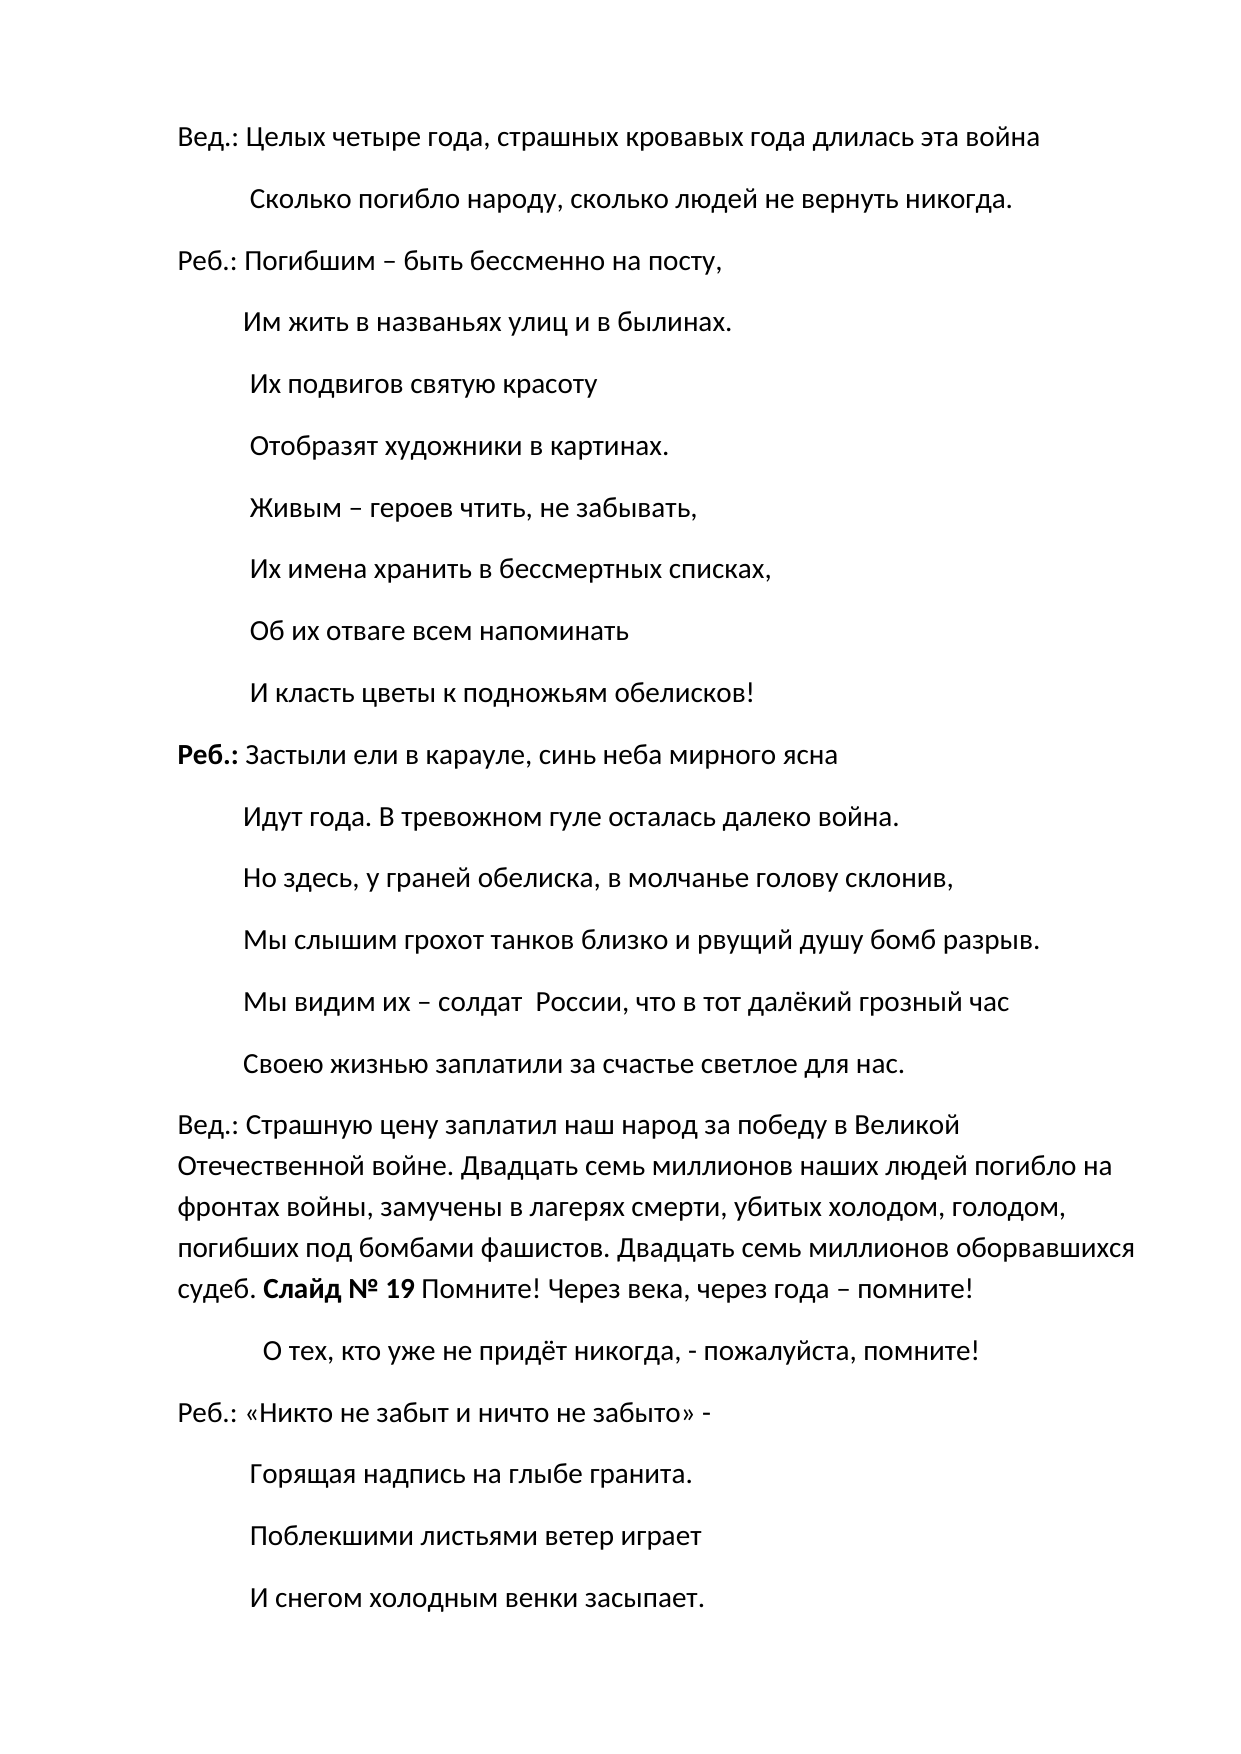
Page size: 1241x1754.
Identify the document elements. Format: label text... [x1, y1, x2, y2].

text Реб.: Застыли ели в карауле, синь неба мирного ясна [177, 736, 1152, 771]
text Своею жизнью заплатили за счастье светлое для нас. [177, 1045, 1152, 1080]
text Мы слышим грохот танков близко и рвущий душу бомб разрыв. [177, 921, 1152, 957]
text Их подвигов святую красоту [177, 365, 1152, 401]
text Но здесь, у граней обелиска, в молчанье голову склонив, [177, 859, 1152, 895]
text Об их отваге всем напоминать [177, 612, 1152, 648]
text Вед.: Страшную цену заплатил наш народ за победу в Великой Отечественной войне. Двадцать семь миллионов наших людей погибло на фронтах войны, замучены в лагерях смерти, убитых холодом, голодом, погибших под бомбами фашистов. Двадцать семь миллионов оборвавшихся судеб. Слайд № 19 Помните! Через века, через года – помните! [177, 1106, 1152, 1306]
text Реб.: Погибшим – быть бессменно на посту, [177, 242, 1152, 277]
text Горящая надпись на глыбе гранита. [177, 1456, 1152, 1491]
text Мы видим их – солдат России, что в тот далёкий грозный час [177, 983, 1152, 1018]
text Идут года. В тревожном гуле осталась далеко война. [177, 798, 1152, 833]
text Их имена хранить в бессмертных списках, [177, 551, 1152, 586]
text Живым – героев чтить, не забывать, [177, 489, 1152, 524]
text Поблекшими листьями ветер играет [177, 1517, 1152, 1553]
text И снегом холодным венки засыпает. [177, 1579, 1152, 1615]
text Сколько погибло народу, сколько людей не вернуть никогда. [177, 180, 1152, 216]
text Им жить в названьях улиц и в былинах. [177, 303, 1152, 339]
text О тех, кто уже не придёт никогда, - пожалуйста, помните! [177, 1332, 1152, 1368]
text И класть цветы к подножьям обелисков! [177, 674, 1152, 710]
text Вед.: Целых четыре года, страшных кровавых года длилась эта война [177, 118, 1152, 154]
text Отобразят художники в картинах. [177, 427, 1152, 463]
text Реб.: «Никто не забыт и ничто не забыто» - [177, 1394, 1152, 1429]
